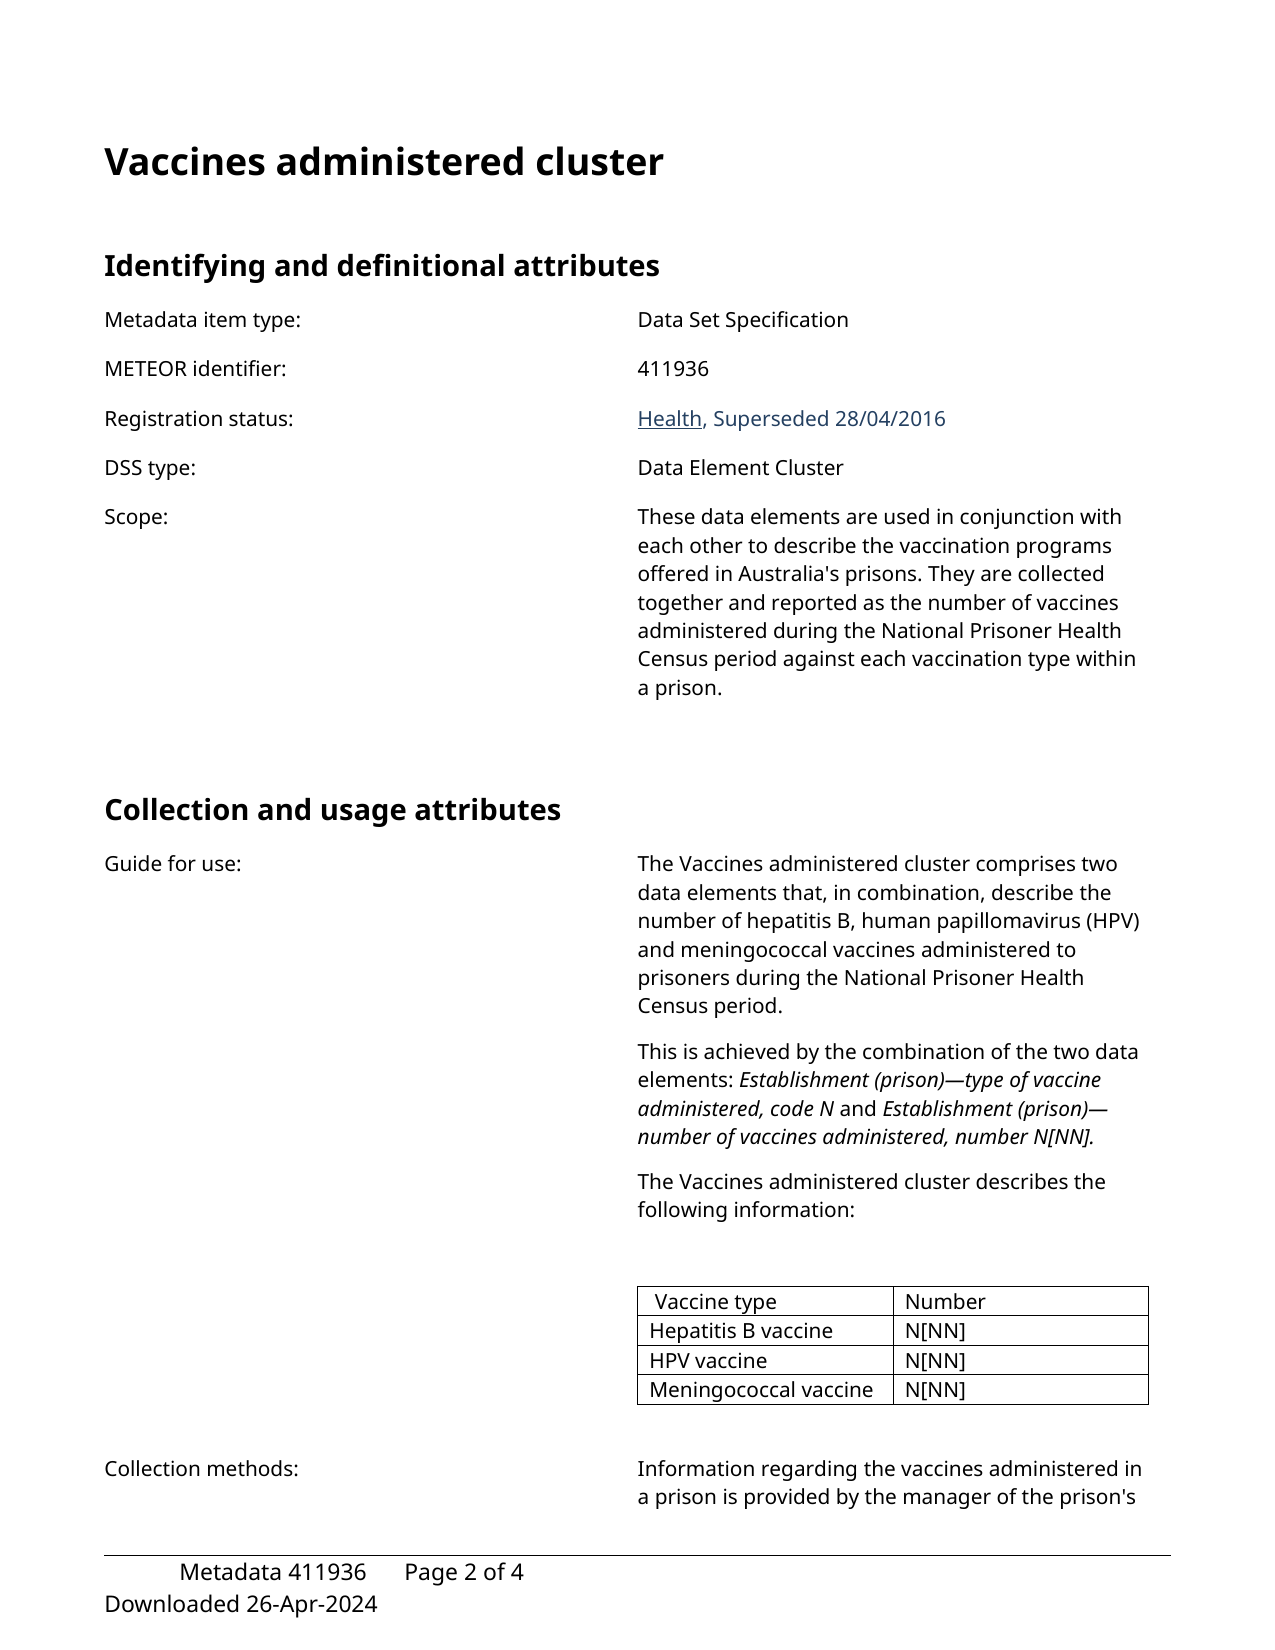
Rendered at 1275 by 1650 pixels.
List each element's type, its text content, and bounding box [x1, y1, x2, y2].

table_cell Guide for use: [93, 839, 626, 1444]
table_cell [626, 1444, 1159, 1521]
subtitle Vaccines administered cluster [104, 135, 1171, 186]
table_cell The Vaccines administered cluster comprises two data elements that, in combination, describe the number of hepatitis B, human papillomavirus (HPV) and meningococcal vaccines administered to prisoners during the National Prisoner Health Census period. This is achieved by the combination of the two data elements: Establishment (prison)—type of vaccine administered, code N and Establishment (prison)—number of vaccines administered, number N[NN]. The Vaccines administered cluster describes the following information: [626, 839, 1159, 1444]
table_cell METEOR identifier: [93, 344, 626, 393]
table_header Identifying and definitional attributes [93, 199, 1159, 295]
table_cell Data Element Cluster [626, 443, 1159, 492]
table_cell Data Set Specification [626, 295, 1159, 344]
table_cell Registration status: [93, 394, 626, 443]
table_cell Collection methods: [93, 1444, 626, 1521]
table_cell DSS type: [93, 443, 626, 492]
table_cell 411936 [626, 344, 1159, 393]
table_cell These data elements are used in conjunction with each other to describe the vaccination programs offered in Australia's prisons. They are collected together and reported as the number of vaccines administered during the National Prisoner Health Census period against each vaccination type within a prison. [626, 492, 1159, 712]
table_cell Health, Superseded 28/04/2016 [626, 394, 1159, 443]
table_cell Metadata item type: [93, 295, 626, 344]
table_cell Scope: [93, 492, 626, 712]
table_header Collection and usage attributes [93, 743, 1159, 839]
